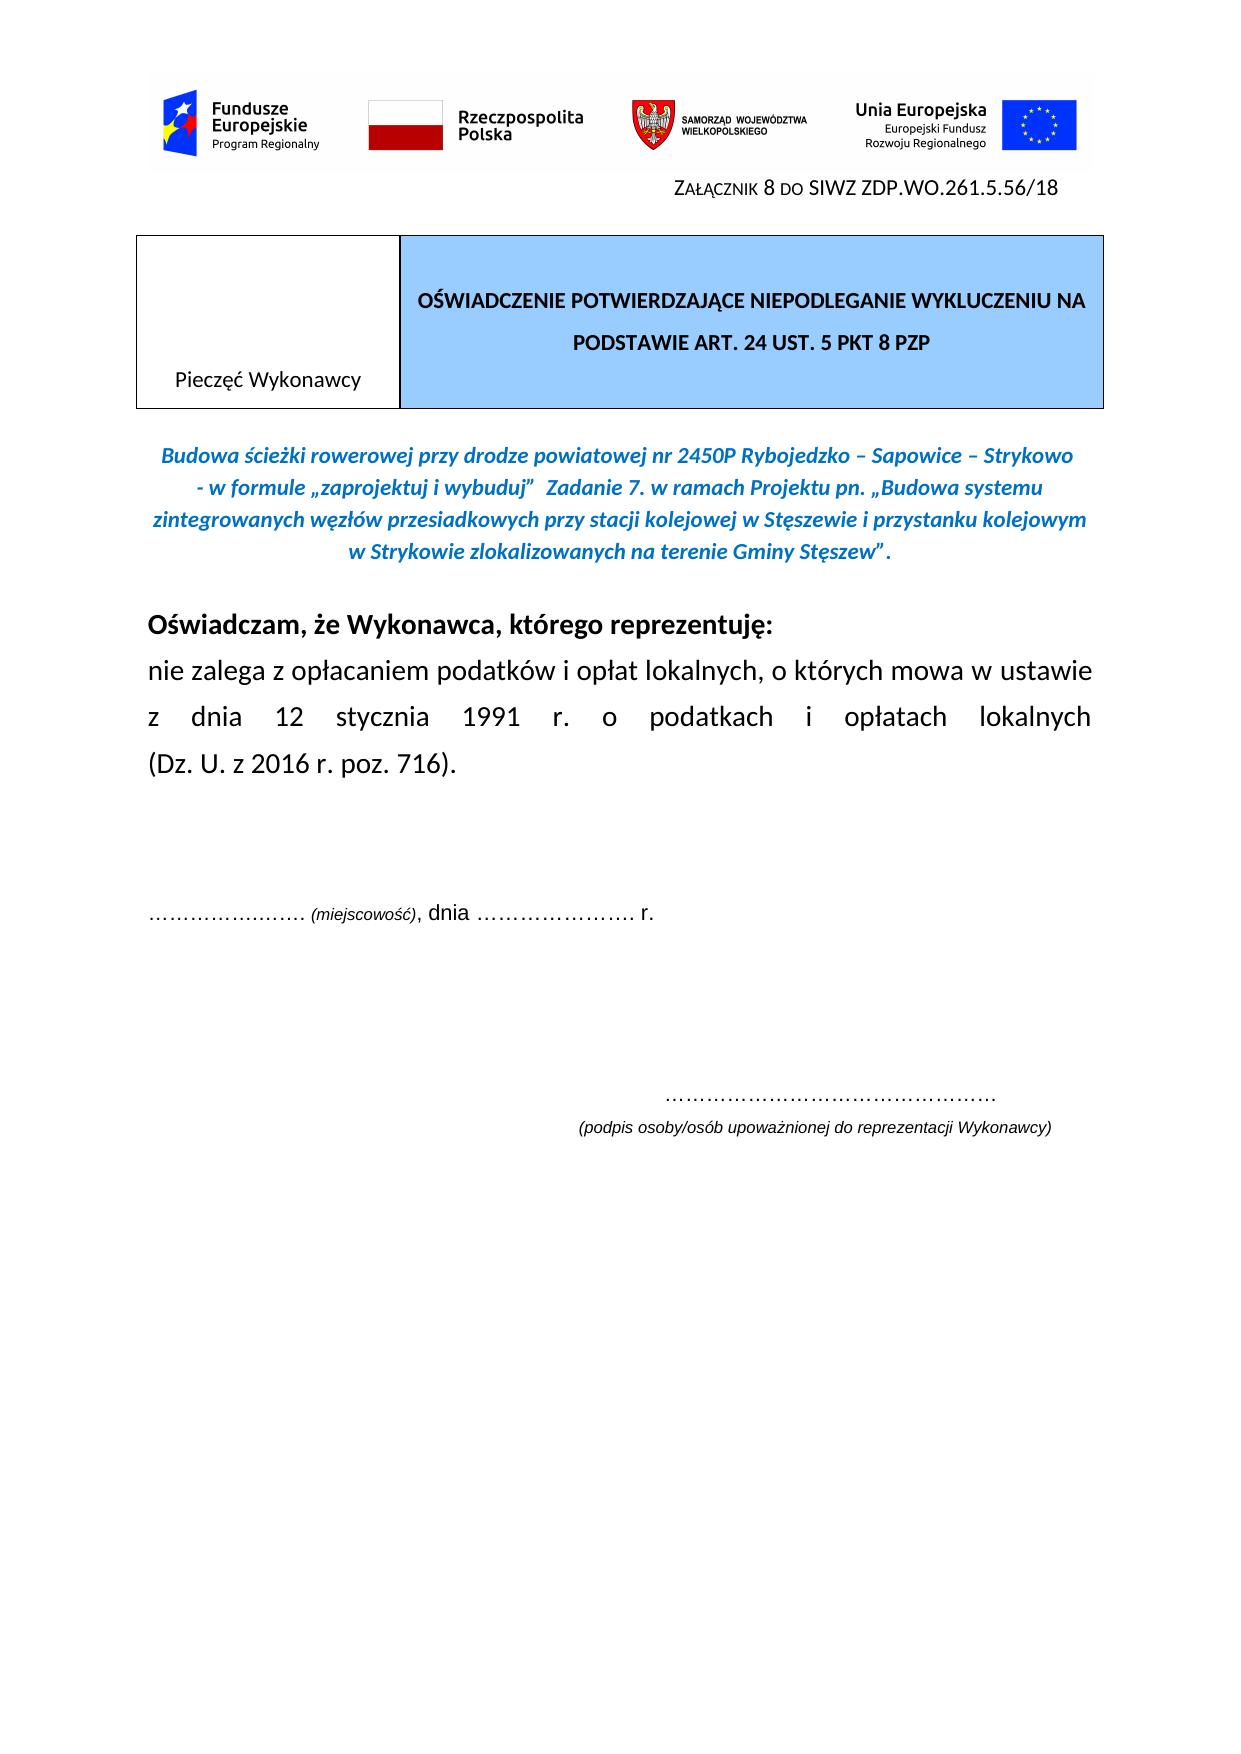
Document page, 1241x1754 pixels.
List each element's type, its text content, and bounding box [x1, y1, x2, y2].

text Budowa ścieżki rowerowej przy drodze powiatowej nr 2450P Rybojedzko – Sapowice – Strykowo - w formule „zaprojektuj i wybuduj” Zadanie 7. w ramach Projektu pn. „Budowa systemu zintegrowanych węzłów przesiadkowych przy stacji kolejowej w Stęszewie i przystanku kolejowym w Strykowie zlokalizowanych na terenie Gminy Stęszew”. [148, 441, 1093, 565]
picture [147, 73, 1093, 173]
table_header OŚWIADCZENIE POTWIERDZAJĄCE NIEPODLEGANIE WYKLUCZENIU NA PODSTAWIE ART. 24 UST. 5 PKT 8 PZP [401, 236, 1103, 408]
table_header Pieczęć Wykonawcy [137, 236, 399, 408]
text (podpis osoby/osób upoważnionej do reprezentacji Wykonawcy) [148, 1117, 1093, 1137]
text …………….……. (miejscowość), dnia …………………. r. [148, 900, 1093, 925]
text Załącznik 8 do SIWZ ZDP.WO.261.5.56/18 [148, 173, 1058, 201]
text ………………………………………… [148, 1082, 1093, 1106]
text Oświadczam, że Wykonawca, którego reprezentuję: [148, 606, 1093, 642]
text nie zalega z opłacaniem podatków i opłat lokalnych, o których mowa w ustawie z dnia 12 stycznia 1991 r. o podatkach i opłatach lokalnych (Dz. U. z 2016 r. poz. 716). [148, 652, 1093, 780]
